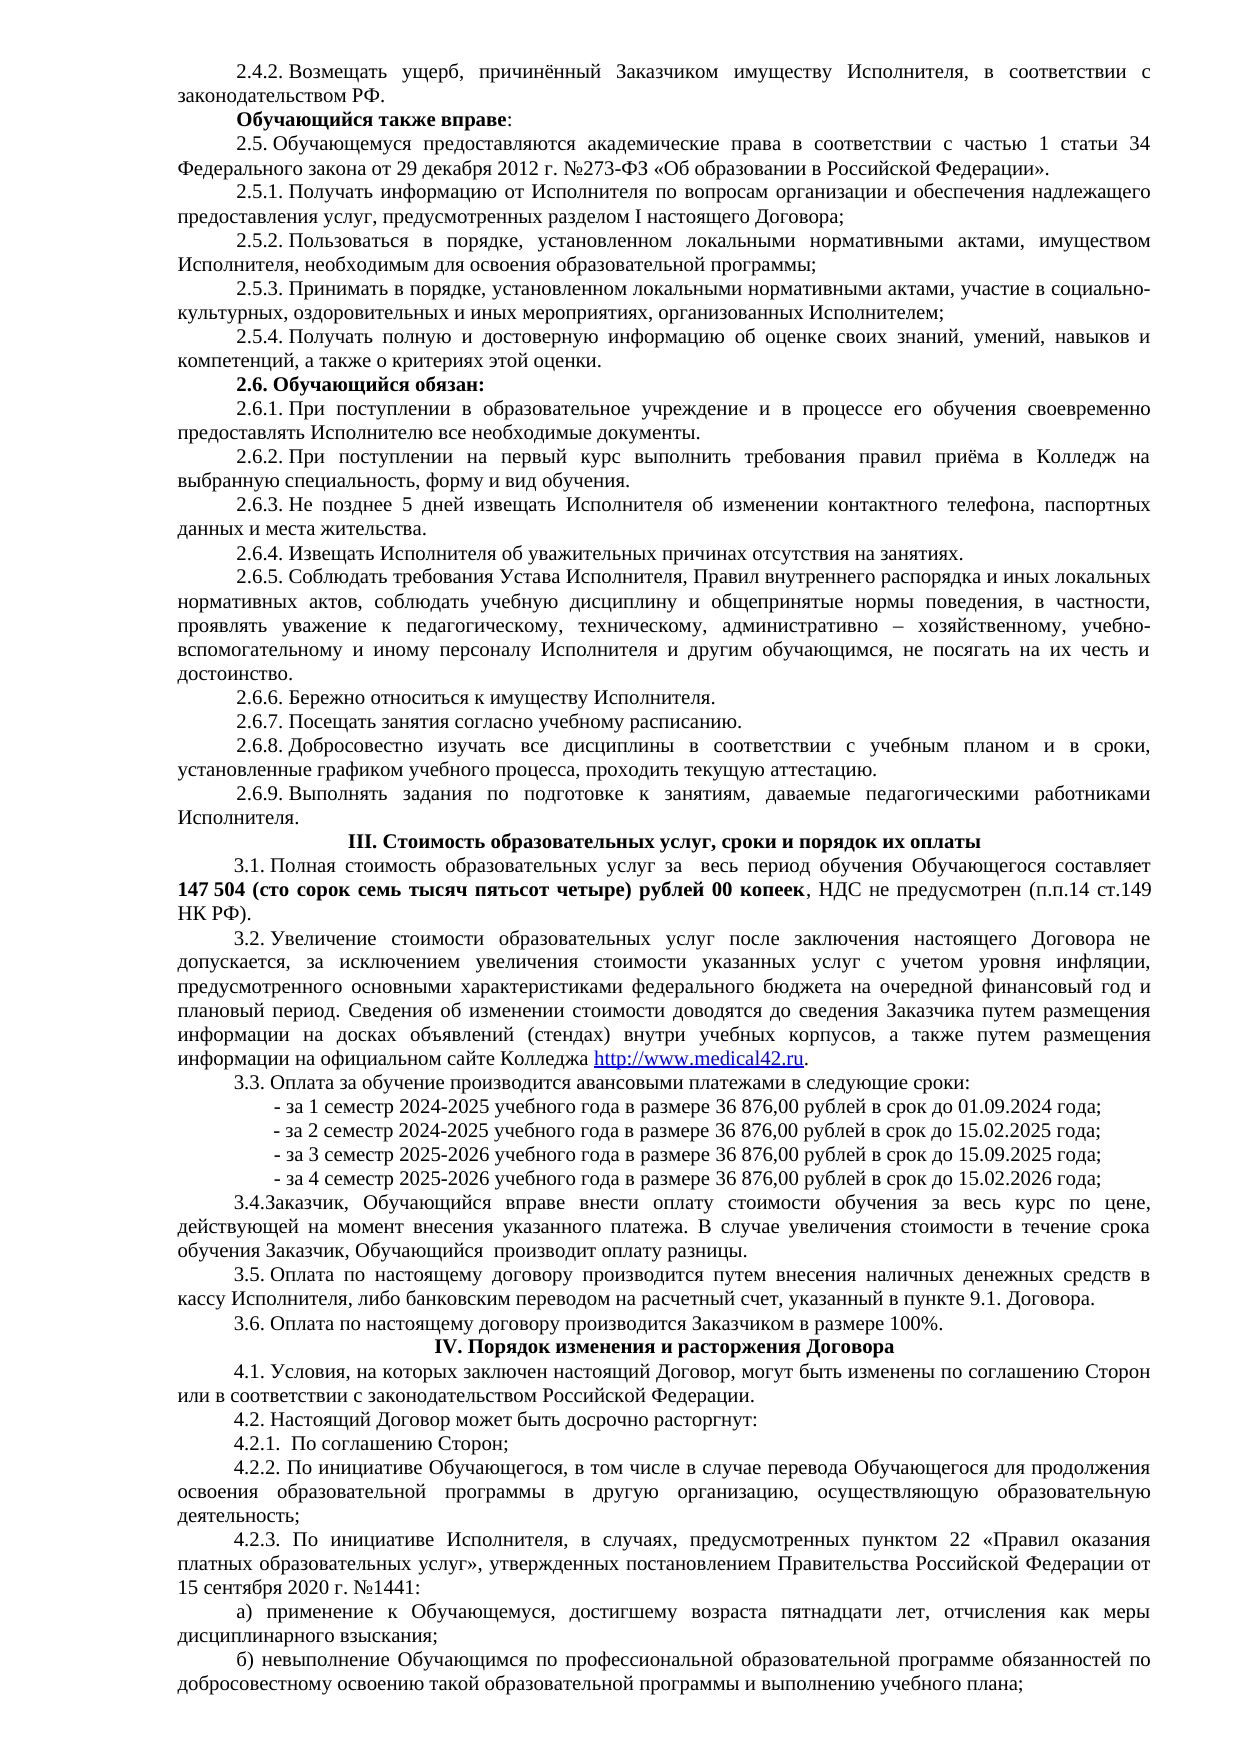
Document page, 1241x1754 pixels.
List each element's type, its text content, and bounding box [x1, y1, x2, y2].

text 4.2. Настоящий Договор может быть досрочно расторгнут: [177, 1407, 1152, 1431]
text 3.4.Заказчик, Обучающийся вправе внести оплату стоимости обучения за весь курс по цене, действующей на момент внесения указанного платежа. В случае увеличения стоимости в течение срока обучения Заказчик, Обучающийся производит оплату разницы. [177, 1190, 1152, 1262]
text 3.1. Полная стоимость образовательных услуг за весь период обучения Обучающегося составляет 147 504 (сто сорок семь тысяч пятьсот четыре) рублей 00 копеек, НДС не предусмотрен (п.п.14 ст.149 НК РФ). [177, 853, 1152, 925]
list - за 4 семестр 2025-2026 учебного года в размере 36 876,00 рублей в срок до 15.02.2026 года; [274, 1166, 1152, 1190]
text 2.6.8. Добросовестно изучать все дисциплины в соответствии с учебным планом и в сроки, установленные графиком учебного процесса, проходить текущую аттестацию. [177, 733, 1152, 781]
text IV. Порядок изменения и расторжения Договора [177, 1334, 1152, 1358]
text б) невыполнение Обучающимся по профессиональной образовательной программе обязанностей по добросовестному освоению такой образовательной программы и выполнению учебного плана; [177, 1647, 1152, 1695]
text 4.2.2. По инициативе Обучающегося, в том числе в случае перевода Обучающегося для продолжения освоения образовательной программы в другую организацию, осуществляющую образовательную деятельность; [177, 1455, 1152, 1527]
text 2.5.1. Получать информацию от Исполнителя по вопросам организации и обеспечения надлежащего предоставления услуг, предусмотренных разделом I настоящего Договора; [177, 179, 1152, 228]
text 2.4.2. Возмещать ущерб, причинённый Заказчиком имуществу Исполнителя, в соответствии с законодательством РФ. [177, 59, 1152, 107]
list - за 2 семестр 2024-2025 учебного года в размере 36 876,00 рублей в срок до 15.02.2025 года; [252, 1118, 1152, 1142]
text а) применение к Обучающемуся, достигшему возраста пятнадцати лет, отчисления как меры дисциплинарного взыскания; [177, 1599, 1152, 1647]
text 2.6. Обучающийся обязан: [177, 372, 1152, 396]
text 2.6.5. Соблюдать требования Устава Исполнителя, Правил внутреннего распорядка и иных локальных нормативных актов, соблюдать учебную дисциплину и общепринятые нормы поведения, в частности, проявлять уважение к педагогическому, техническому, административно – хозяйственному, учебно-вспомогательному и иному персоналу Исполнителя и другим обучающимся, не посягать на их честь и достоинство. [177, 564, 1152, 685]
text 3.2. Увеличение стоимости образовательных услуг после заключения настоящего Договора не допускается, за исключением увеличения стоимости указанных услуг с учетом уровня инфляции, предусмотренного основными характеристиками федерального бюджета на очередной финансовый год и плановый период. Сведения об изменении стоимости доводятся до сведения Заказчика путем размещения информации на досках объявлений (стендах) внутри учебных корпусов, а также путем размещения информации на официальном сайте Колледжа http://www.medical42.ru. [177, 925, 1152, 1070]
text 2.6.2. При поступлении на первый курс выполнить требования правил приёма в Колледж на выбранную специальность, форму и вид обучения. [177, 444, 1152, 492]
list - за 3 семестр 2025-2026 учебного года в размере 36 876,00 рублей в срок до 15.09.2025 года; [274, 1142, 1152, 1166]
text 4.2.3. По инициативе Исполнителя, в случаях, предусмотренных пунктом 22 «Правил оказания платных образовательных услуг», утвержденных постановлением Правительства Российской Федерации от 15 сентября 2020 г. №1441: [177, 1527, 1152, 1599]
text 2.6.9. Выполнять задания по подготовке к занятиям, даваемые педагогическими работниками Исполнителя. [177, 781, 1152, 829]
text 2.5.4. Получать полную и достоверную информацию об оценке своих знаний, умений, навыков и компетенций, а также о критериях этой оценки. [177, 324, 1152, 372]
list - за 1 семестр 2024-2025 учебного года в размере 36 876,00 рублей в срок до 01.09.2024 года; [274, 1094, 1152, 1118]
text 3.6. Оплата по настоящему договору производится Заказчиком в размере 100%. [177, 1310, 1152, 1334]
text 2.5.2. Пользоваться в порядке, установленном локальными нормативными актами, имуществом Исполнителя, необходимым для освоения образовательной программы; [177, 228, 1152, 276]
text 2.6.7. Посещать занятия согласно учебному расписанию. [177, 709, 1152, 733]
text 3.3. Оплата за обучение производится авансовыми платежами в следующие сроки: [177, 1070, 1152, 1094]
text 2.6.1. При поступлении в образовательное учреждение и в процессе его обучения своевременно предоставлять Исполнителю все необходимые документы. [177, 396, 1152, 444]
text 4.2.1. По соглашению Сторон; [177, 1431, 1152, 1455]
text 4.1. Условия, на которых заключен настоящий Договор, могут быть изменены по соглашению Сторон или в соответствии с законодательством Российской Федерации. [177, 1358, 1152, 1407]
text 2.6.4. Извещать Исполнителя об уважительных причинах отсутствия на занятиях. [177, 540, 1152, 564]
text Обучающийся также вправе: [177, 107, 1152, 131]
text 2.5.3. Принимать в порядке, установленном локальными нормативными актами, участие в социально-культурных, оздоровительных и иных мероприятиях, организованных Исполнителем; [177, 276, 1152, 324]
text 2.6.3. Не позднее 5 дней извещать Исполнителя об изменении контактного телефона, паспортных данных и места жительства. [177, 492, 1152, 540]
text 2.6.6. Бережно относиться к имуществу Исполнителя. [177, 685, 1152, 709]
text III. Стоимость образовательных услуг, сроки и порядок их оплаты [177, 829, 1152, 853]
text 3.5. Оплата по настоящему договору производится путем внесения наличных денежных средств в кассу Исполнителя, либо банковским переводом на расчетный счет, указанный в пункте 9.1. Договора. [177, 1262, 1152, 1310]
text 2.5. Обучающемуся предоставляются академические права в соответствии с частью 1 статьи 34 Федерального закона от 29 декабря 2012 г. №273-ФЗ «Об образовании в Российской Федерации». [177, 131, 1152, 179]
